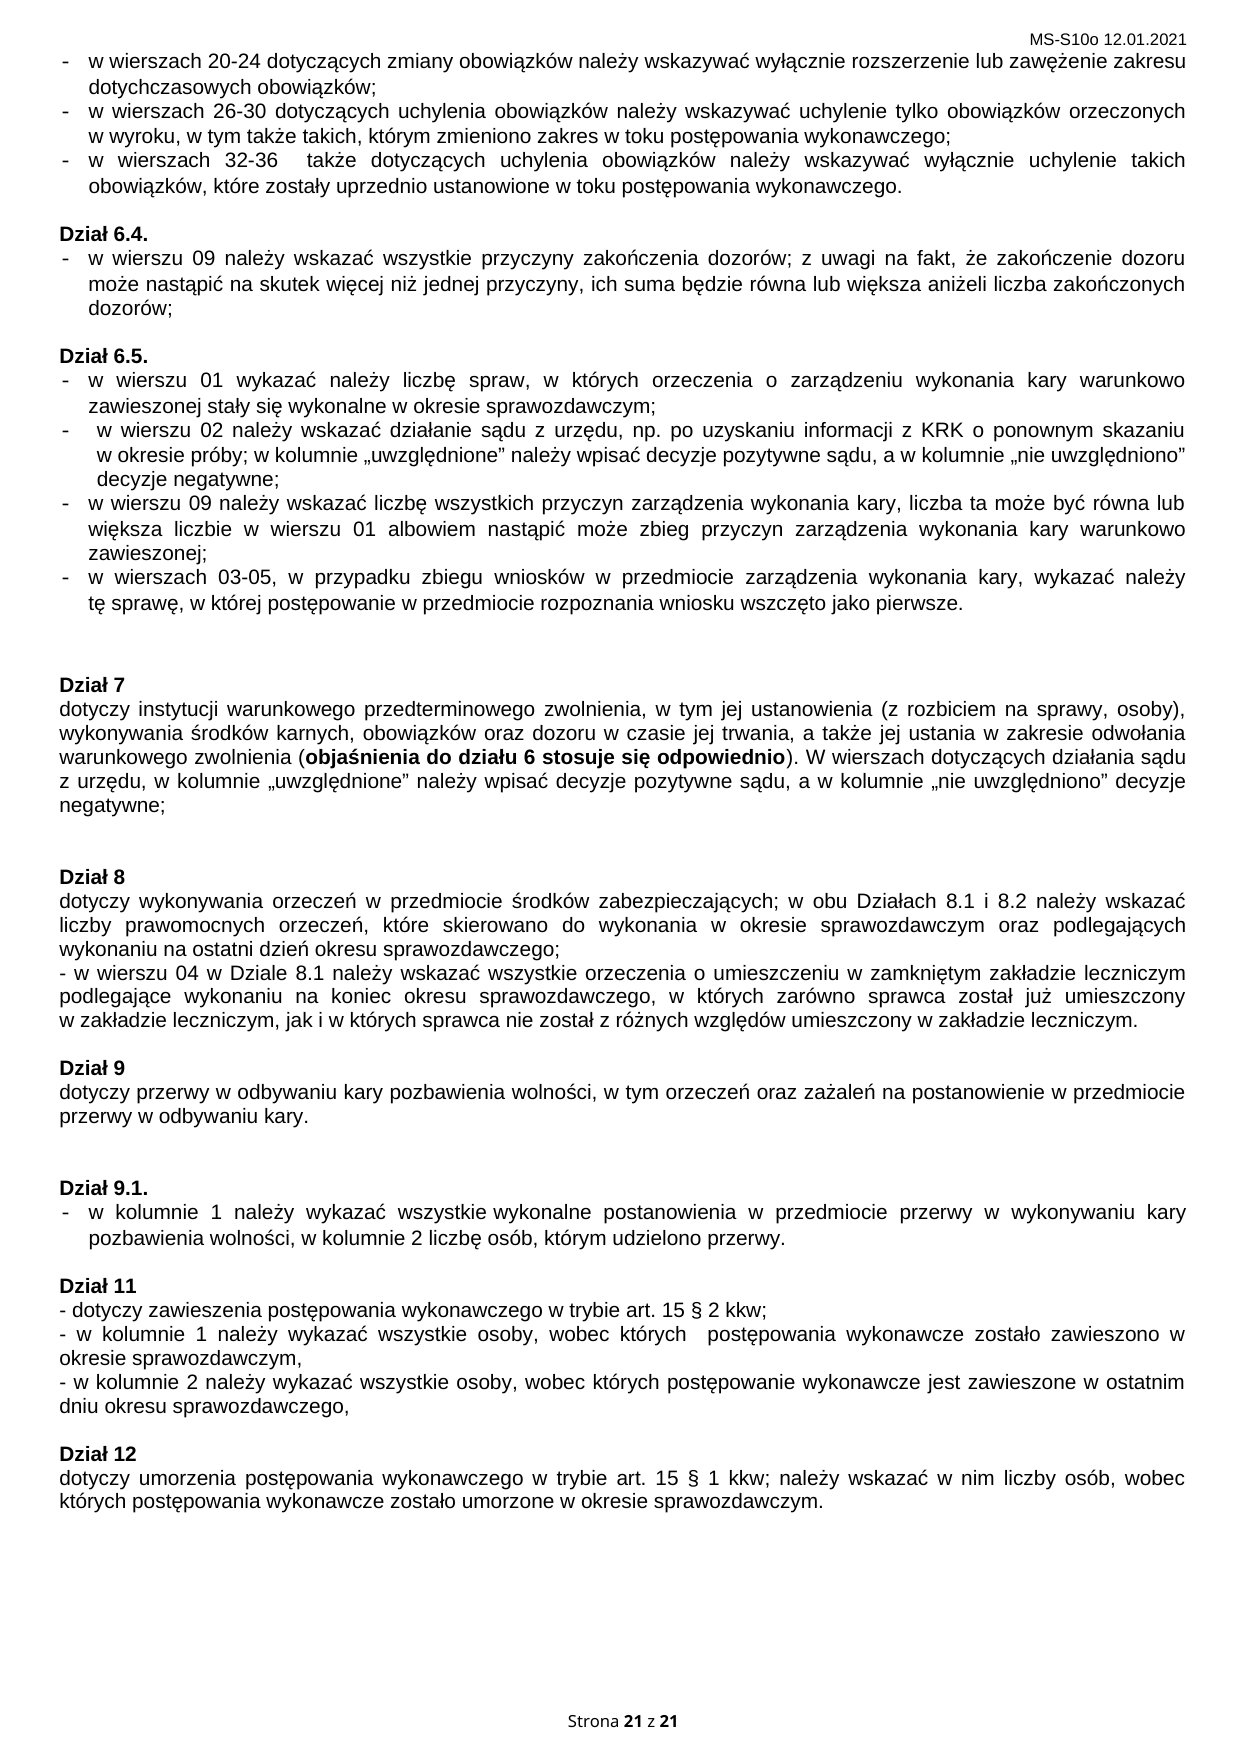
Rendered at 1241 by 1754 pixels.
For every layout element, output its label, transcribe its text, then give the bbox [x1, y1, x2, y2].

text - w kolumnie 1 należy wykazać wszystkie osoby, wobec których postępowania wykonawcze zostało zawieszono w okresie sprawozdawczym, [59, 1322, 1187, 1369]
text Dział 11 [59, 1274, 1187, 1298]
list w wierszu 09 należy wskazać liczbę wszystkich przyczyn zarządzenia wykonania kary, liczba ta może być równa lub większa liczbie w wierszu 01 albowiem nastąpić może zbieg przyczyn zarządzenia wykonania kary warunkowo zawieszonej; [59, 491, 1187, 565]
list w wierszu 02 należy wskazać działanie sądu z urzędu, np. po uzyskaniu informacji z KRK o ponownym skazaniu w okresie próby; w kolumnie „uwzględnione” należy wpisać decyzje pozytywne sądu, a w kolumnie „nie uwzględniono” decyzje negatywne; [59, 417, 1187, 491]
text dotyczy przerwy w odbywaniu kary pozbawienia wolności, w tym orzeczeń oraz zażaleń na postanowienie w przedmiocie przerwy w odbywaniu kary. [59, 1080, 1187, 1128]
text dotyczy umorzenia postępowania wykonawczego w trybie art. 15 § 1 kkw; należy wskazać w nim liczby osób, wobec których postępowania wykonawcze zostało umorzone w okresie sprawozdawczym. [59, 1465, 1187, 1513]
text dotyczy wykonywania orzeczeń w przedmiocie środków zabezpieczających; w obu Działach 8.1 i 8.2 należy wskazać liczby prawomocnych orzeczeń, które skierowano do wykonania w okresie sprawozdawczym oraz podlegających wykonaniu na ostatni dzień okresu sprawozdawczego; [59, 888, 1187, 960]
list w wierszu 01 wykazać należy liczbę spraw, w których orzeczenia o zarządzeniu wykonania kary warunkowo zawieszonej stały się wykonalne w okresie sprawozdawczym; [59, 368, 1187, 417]
text Dział 6.4. [59, 222, 1187, 246]
list w wierszu 09 należy wskazać wszystkie przyczyny zakończenia dozorów; z uwagi na fakt, że zakończenie dozoru może nastąpić na skutek więcej niż jednej przyczyny, ich suma będzie równa lub większa aniżeli liczba zakończonych dozorów; [59, 246, 1187, 320]
text Dział 9.1. [59, 1176, 1187, 1200]
list w wierszach 26-30 dotyczących uchylenia obowiązków należy wskazywać uchylenie tylko obowiązków orzeczonych w wyroku, w tym także takich, którym zmieniono zakres w toku postępowania wykonawczego; [59, 98, 1187, 148]
text Dział 6.5. [59, 344, 1187, 368]
list w wierszach 20-24 dotyczących zmiany obowiązków należy wskazywać wyłącznie rozszerzenie lub zawężenie zakresu dotychczasowych obowiązków; [59, 49, 1187, 98]
list w wierszach 03-05, w przypadku zbiegu wniosków w przedmiocie zarządzenia wykonania kary, wykazać należy tę sprawę, w której postępowanie w przedmiocie rozpoznania wniosku wszczęto jako pierwsze. [59, 565, 1187, 615]
text - dotyczy zawieszenia postępowania wykonawczego w trybie art. 15 § 2 kkw; [59, 1298, 1187, 1322]
list w wierszach 32-36 także dotyczących uchylenia obowiązków należy wskazywać wyłącznie uchylenie takich obowiązków, które zostały uprzednio ustanowione w toku postępowania wykonawczego. [59, 148, 1187, 198]
text Dział 7 [59, 673, 1187, 697]
text - w wierszu 04 w Dziale 8.1 należy wskazać wszystkie orzeczenia o umieszczeniu w zamkniętym zakładzie leczniczym podlegające wykonaniu na koniec okresu sprawozdawczego, w których zarówno sprawca został już umieszczony w zakładzie leczniczym, jak i w których sprawca nie został z różnych względów umieszczony w zakładzie leczniczym. [59, 960, 1187, 1032]
text Dział 9 [59, 1056, 1187, 1080]
list w kolumnie 1 należy wykazać wszystkie wykonalne postanowienia w przedmiocie przerwy w wykonywaniu kary pozbawienia wolności, w kolumnie 2 liczbę osób, którym udzielono przerwy. [59, 1200, 1187, 1250]
text Dział 12 [59, 1441, 1187, 1465]
text Dział 8 [59, 864, 1187, 888]
text dotyczy instytucji warunkowego przedterminowego zwolnienia, w tym jej ustanowienia (z rozbiciem na sprawy, osoby), wykonywania środków karnych, obowiązków oraz dozoru w czasie jej trwania, a także jej ustania w zakresie odwołania warunkowego zwolnienia (objaśnienia do działu 6 stosuje się odpowiednio). W wierszach dotyczących działania sądu z urzędu, w kolumnie „uwzględnione” należy wpisać decyzje pozytywne sądu, a w kolumnie „nie uwzględniono” decyzje negatywne; [59, 697, 1187, 817]
text - w kolumnie 2 należy wykazać wszystkie osoby, wobec których postępowanie wykonawcze jest zawieszone w ostatnim dniu okresu sprawozdawczego, [59, 1369, 1187, 1417]
